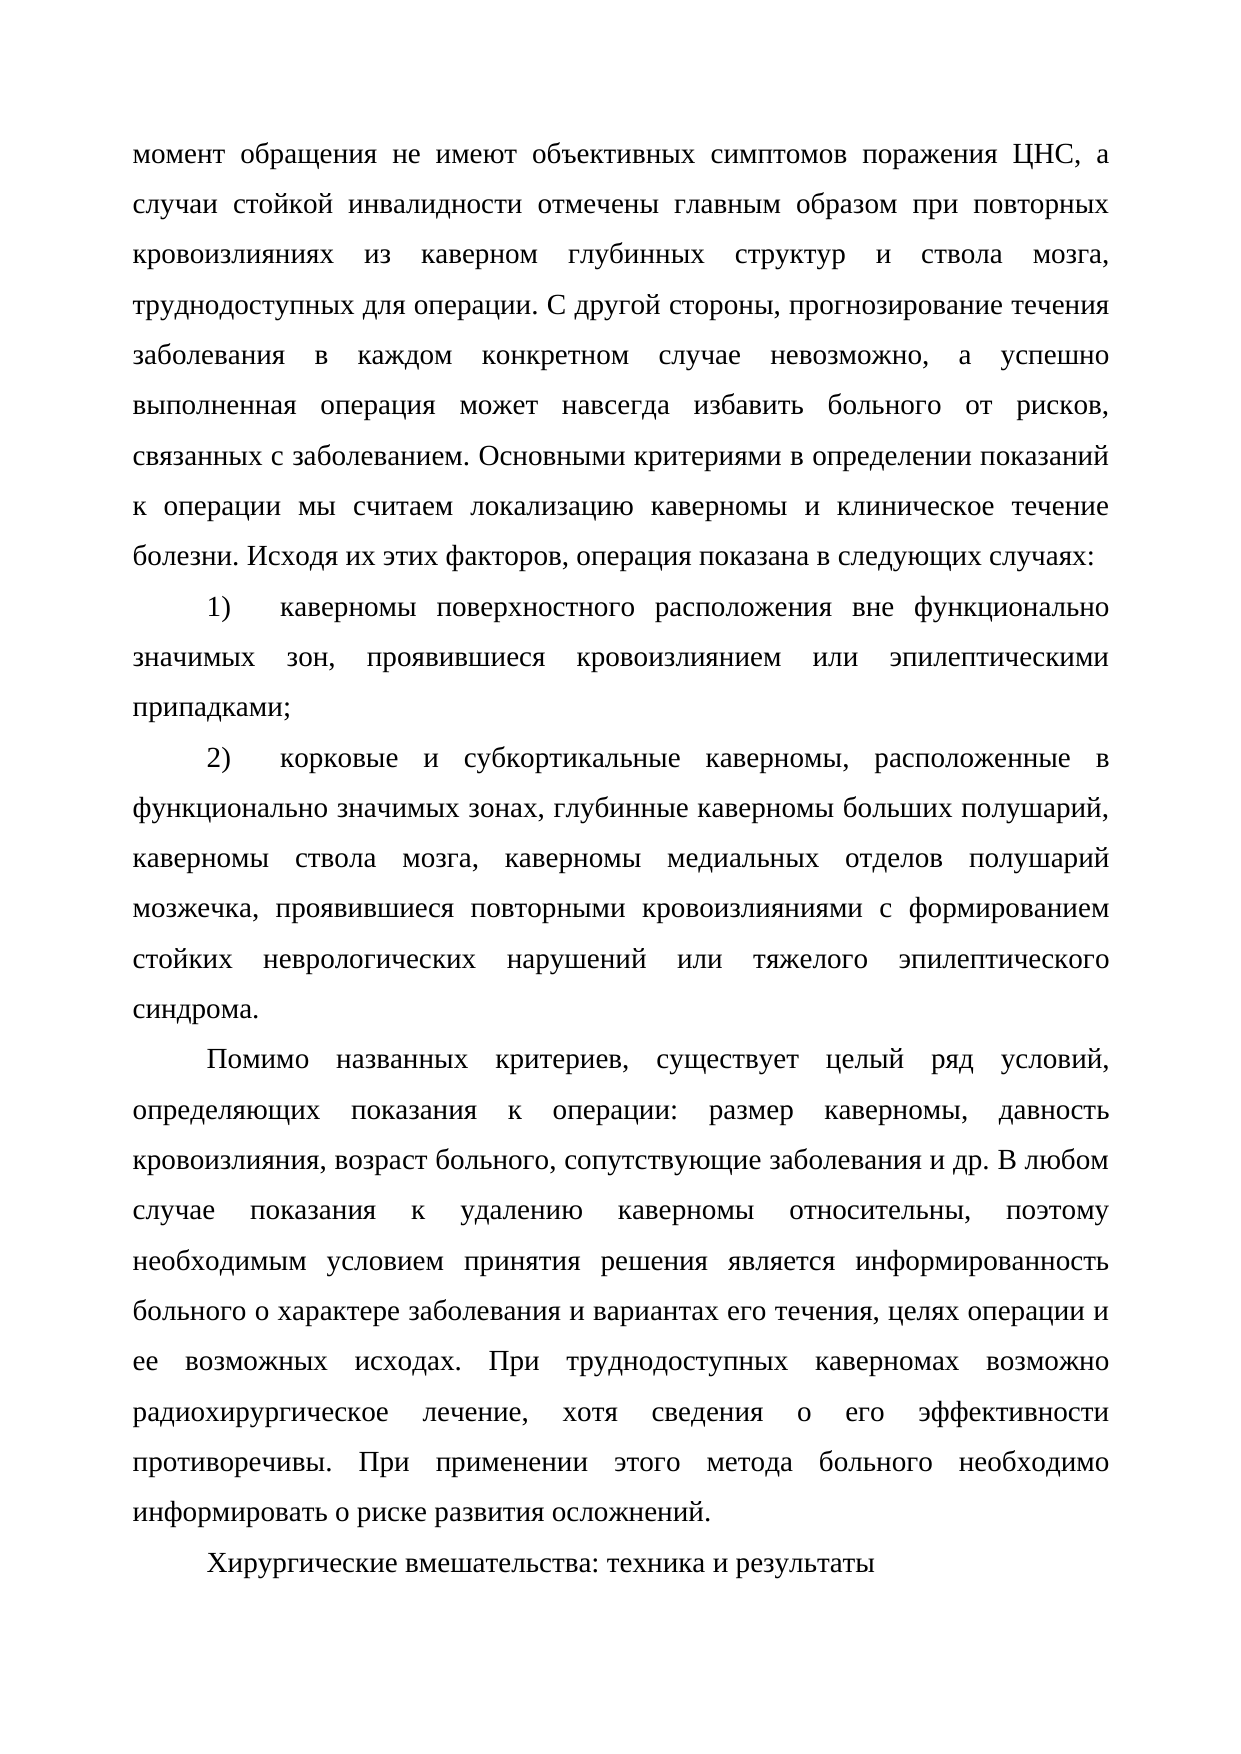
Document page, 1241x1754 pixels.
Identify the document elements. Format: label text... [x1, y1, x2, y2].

text Хирургические вмешательства: техника и результаты [132, 1545, 1110, 1578]
text 2) корковые и субкортикальные каверномы, расположенные в функционально значимых зонах, глубинные каверномы больших полушарий, каверномы ствола мозга, каверномы медиальных отделов полушарий мозжечка, проявившиеся повторными кровоизлияниями с формированием стойких неврологических нарушений или тяжелого эпилептического синдрома. [132, 740, 1110, 1025]
text 1) каверномы поверхностного расположения вне функционально значимых зон, проявившиеся кровоизлиянием или эпилептическими припадками; [132, 589, 1110, 723]
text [132, 136, 1110, 572]
text Помимо названных критериев, существует целый ряд условий, определяющих показания к операции: размер каверномы, давность кровоизлияния, возраст больного, сопутствующие заболевания и др. В любом случае показания к удалению каверномы относительны, поэтому необходимым условием принятия решения является информированность больного о характере заболевания и вариантах его течения, целях операции и ее возможных исходах. При труднодоступных каверномах возможно радиохирургическое лечение, хотя сведения о его эффективности противоречивы. При применении этого метода больного необходимо информировать о риске развития осложнений. [132, 1042, 1110, 1528]
